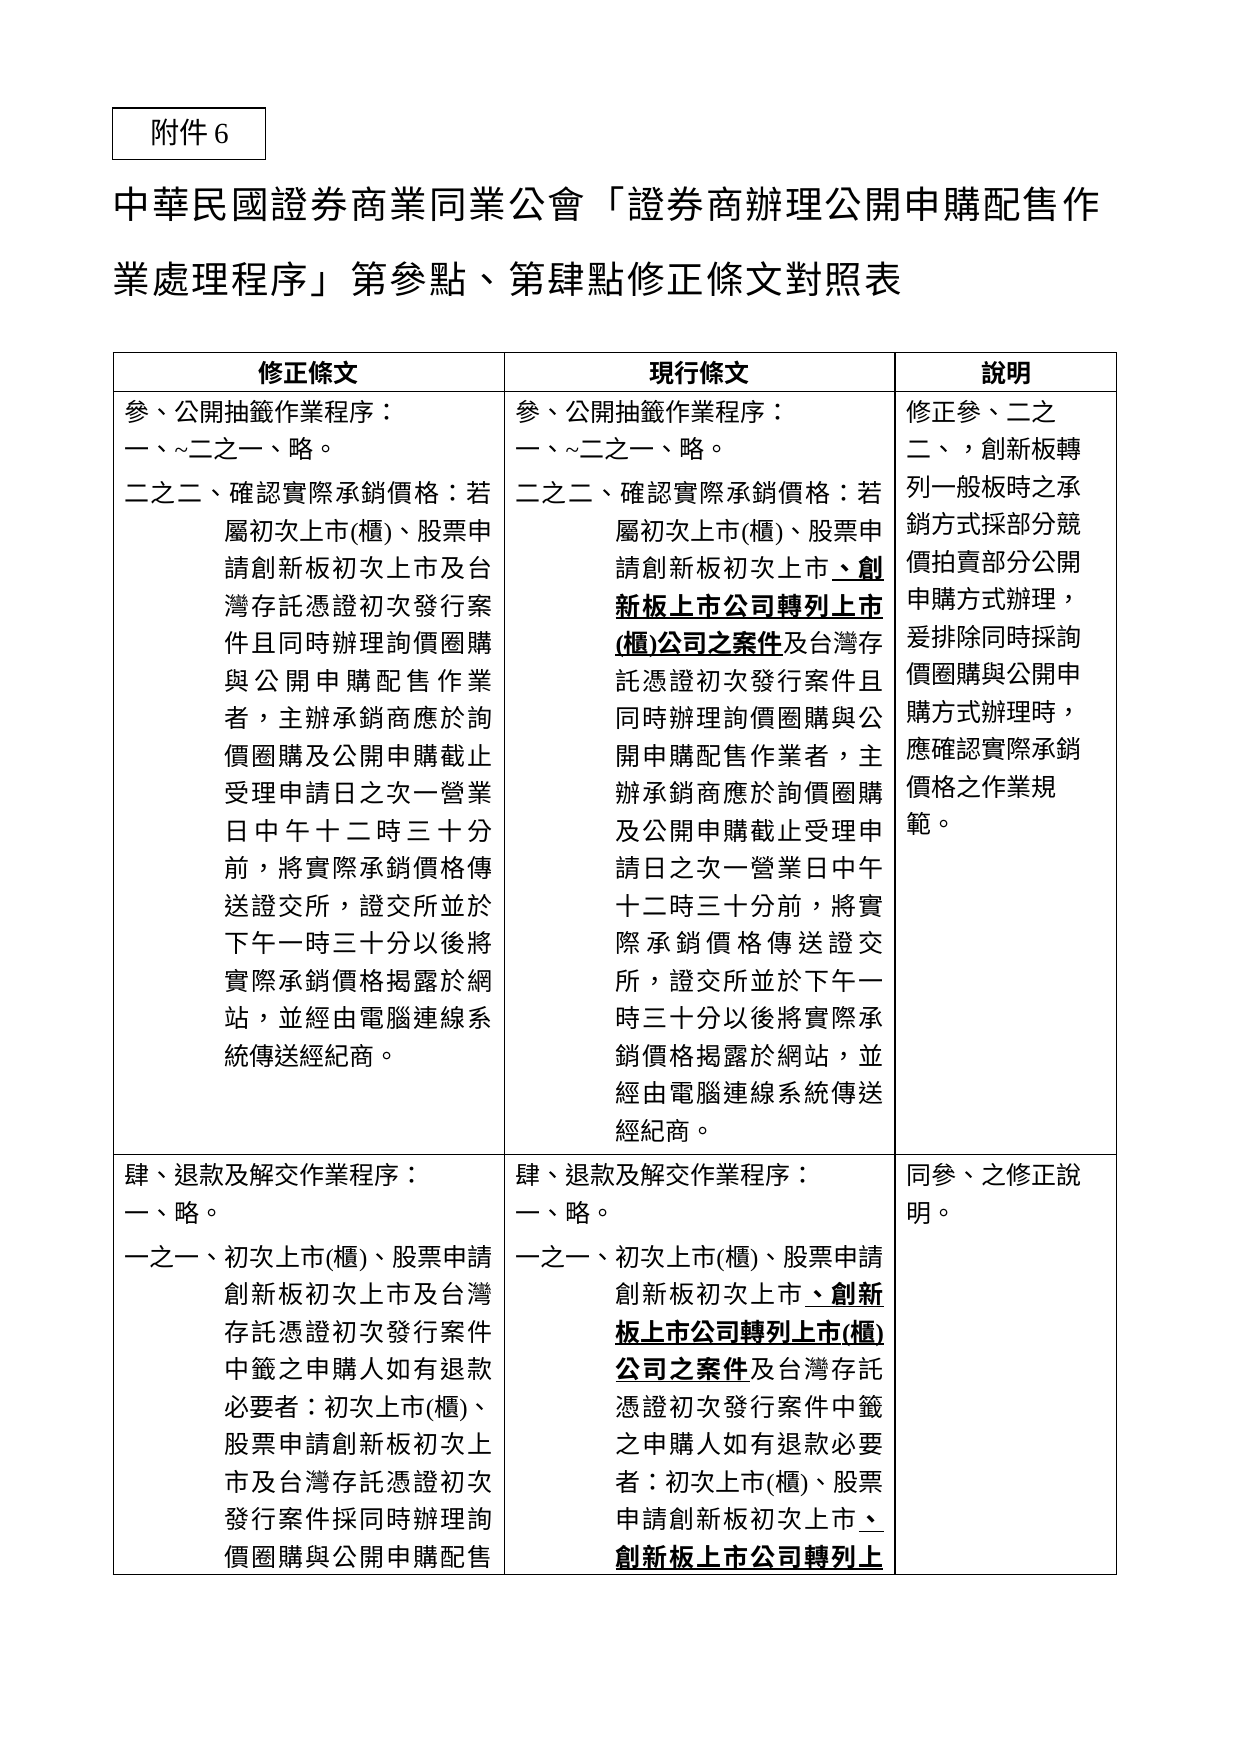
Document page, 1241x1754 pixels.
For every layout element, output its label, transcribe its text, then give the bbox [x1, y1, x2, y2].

table_cell 同參、之修正說明。 [896, 1155, 1116, 1574]
table_cell 修正參、二之二、，創新板轉列一般板時之承銷方式採部分競價拍賣部分公開申購方式辦理，爰排除同時採詢價圈購與公開申購方式辦理時，應確認實際承銷價格之作業規範。 [896, 392, 1116, 1154]
table_cell 參、公開抽籤作業程序： 一、~二之一、略。 二之二、確認實際承銷價格：若屬初次上市(櫃)、股票申請創新板初次上市及台灣存託憑證初次發行案件且同時辦理詢價圈購與公開申購配售作業者，主辦承銷商應於詢價圈購及公開申購截止受理申請日之次一營業日中午十二時三十分前，將實際承銷價格傳送證交所，證交所並於下午一時三十分以後將實際承銷價格揭露於網站，並經由電腦連線系統傳送經紀商。 [114, 392, 504, 1154]
table_cell 參、公開抽籤作業程序： 一、~二之一、略。 二之二、確認實際承銷價格：若屬初次上市(櫃)、股票申請創新板初次上市、創新板上市公司轉列上市(櫃)公司之案件及台灣存託憑證初次發行案件且同時辦理詢價圈購與公開申購配售作業者，主辦承銷商應於詢價圈購及公開申購截止受理申請日之次一營業日中午十二時三十分前，將實際承銷價格傳送證交所，證交所並於下午一時三十分以後將實際承銷價格揭露於網站，並經由電腦連線系統傳送經紀商。 [505, 392, 894, 1154]
table_header 現行條文 [505, 353, 894, 391]
text 中華民國證券商業同業公會「證券商辦理公開申購配售作業處理程序」第參點、第肆點修正條文對照表 [112, 164, 1128, 314]
table_header 說明 [896, 353, 1116, 391]
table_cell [114, 1155, 504, 1574]
table_header 修正條文 [114, 353, 504, 391]
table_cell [505, 1155, 894, 1574]
